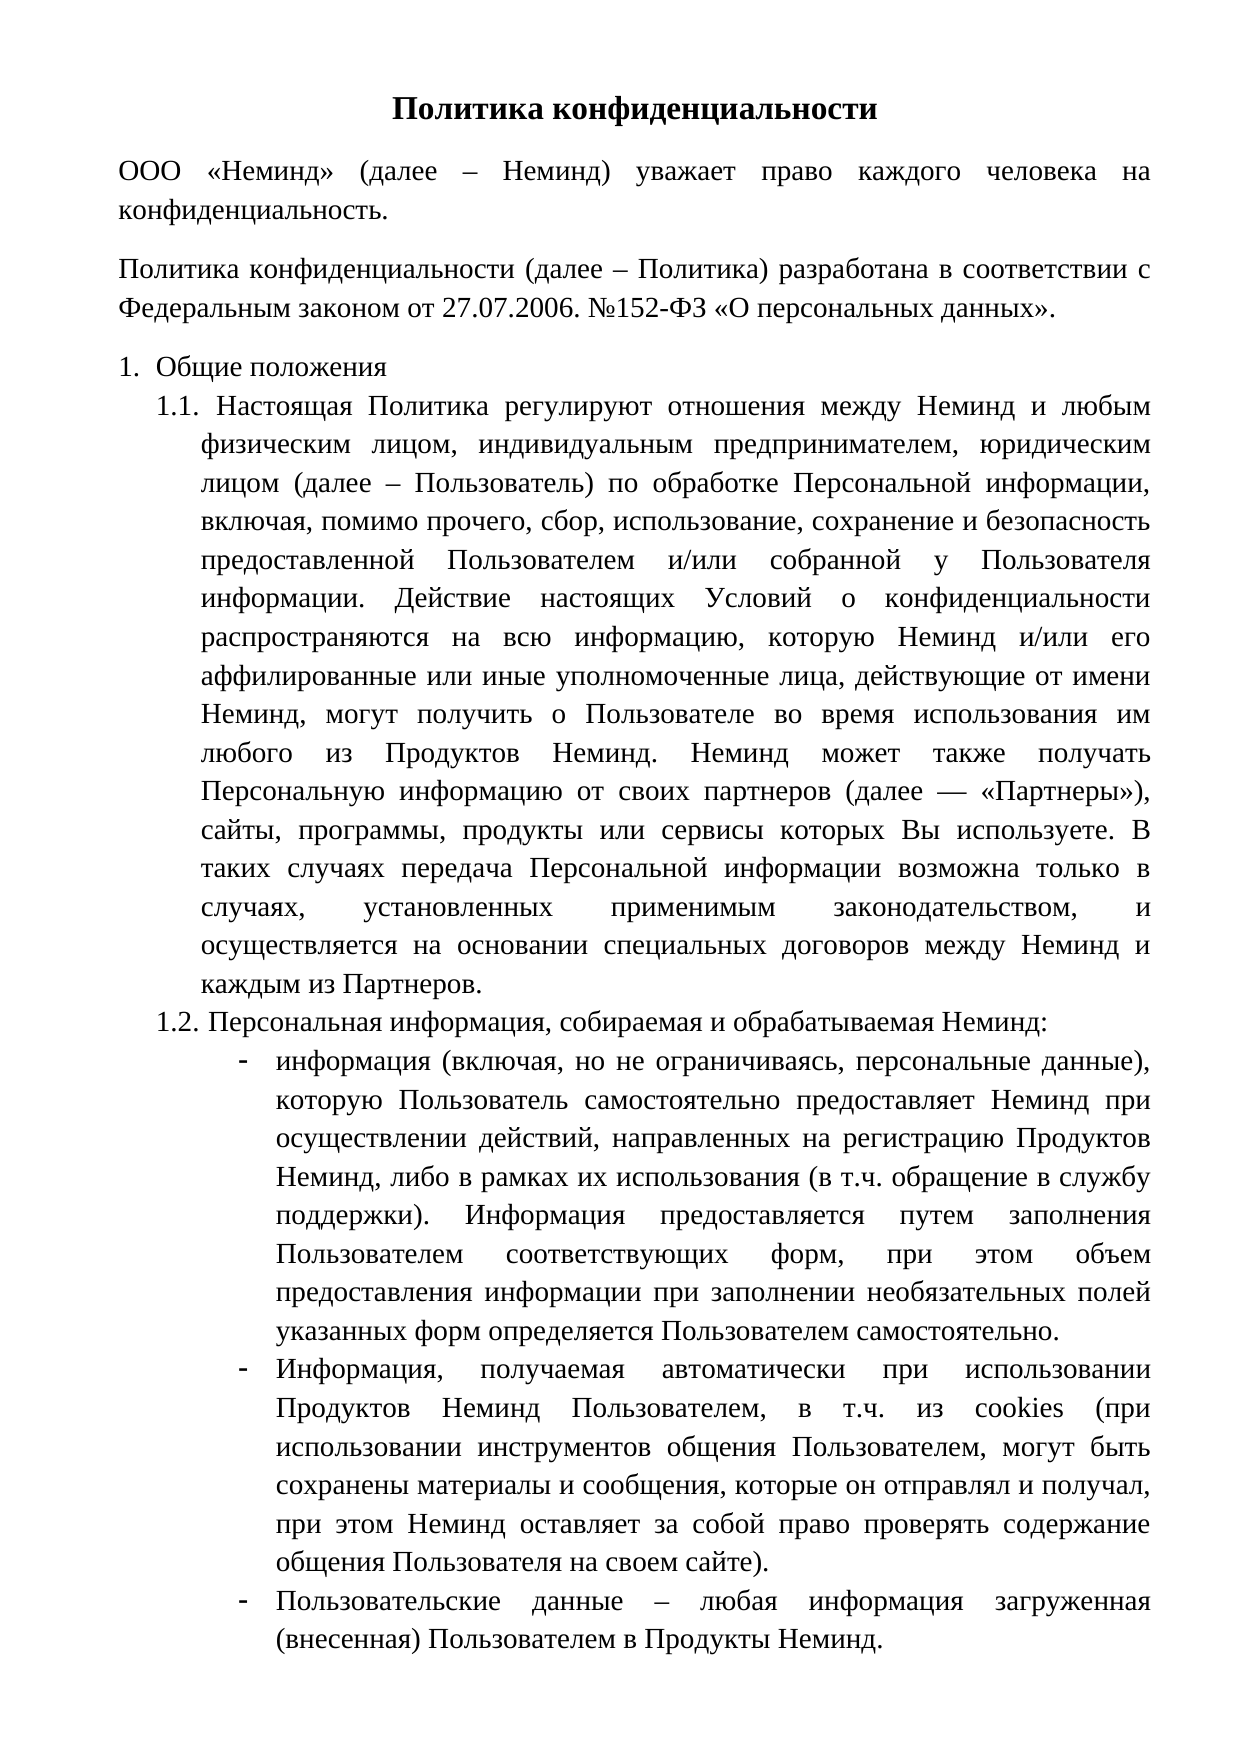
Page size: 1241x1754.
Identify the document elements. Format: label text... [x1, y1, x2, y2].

list Пользовательские данные – любая информация загруженная (внесенная) Пользователем в Продукты Неминд. [238, 1583, 1152, 1655]
list Общие положения [118, 349, 1152, 383]
text Политика конфиденциальности (далее – Политика) разработана в соответствии с Федеральным законом от 27.07.2006. №152-ФЗ «О персональных данных». [118, 251, 1152, 323]
list Настоящая Политика регулируют отношения между Неминд и любым физическим лицом, индивидуальным предпринимателем, юридическим лицом (далее – Пользователь) по обработке Персональной информации, включая, помимо прочего, сбор, использование, сохранение и безопасность предоставленной Пользователем и/или собранной у Пользователя информации. Действие настоящих Условий о конфиденциальности распространяются на всю информацию, которую Неминд и/или его аффилированные или иные уполномоченные лица, действующие от имени Неминд, могут получить о Пользователе во время использования им любого из Продуктов Неминд. Неминд может также получать Персональную информацию от своих партнеров (далее — «Партнеры»), сайты, программы, продукты или сервисы которых Вы используете. В таких случаях передача Персональной информации возможна только в случаях, установленных применимым законодательством, и осуществляется на основании специальных договоров между Неминд и каждым из Партнеров. [156, 388, 1152, 999]
list Персональная информация, собираемая и обрабатываемая Неминд: [156, 1004, 1152, 1038]
text ООО «Неминд» (далее – Неминд) уважает право каждого человека на конфиденциальность. [118, 153, 1152, 226]
text Политика конфиденциальности [118, 89, 1152, 127]
list информация (включая, но не ограничиваясь, персональные данные), которую Пользователь самостоятельно предоставляет Неминд при осуществлении действий, направленных на регистрацию Продуктов Неминд, либо в рамках их использования (в т.ч. обращение в службу поддержки). Информация предоставляется путем заполнения Пользователем соответствующих форм, при этом объем предоставления информации при заполнении необязательных полей указанных форм определяется Пользователем самостоятельно. [238, 1043, 1152, 1347]
list Информация, получаемая автоматически при использовании Продуктов Неминд Пользователем, в т.ч. из cookies (при использовании инструментов общения Пользователем, могут быть сохранены материалы и сообщения, которые он отправлял и получал, при этом Неминд оставляет за собой право проверять содержание общения Пользователя на своем сайте). [238, 1352, 1152, 1578]
